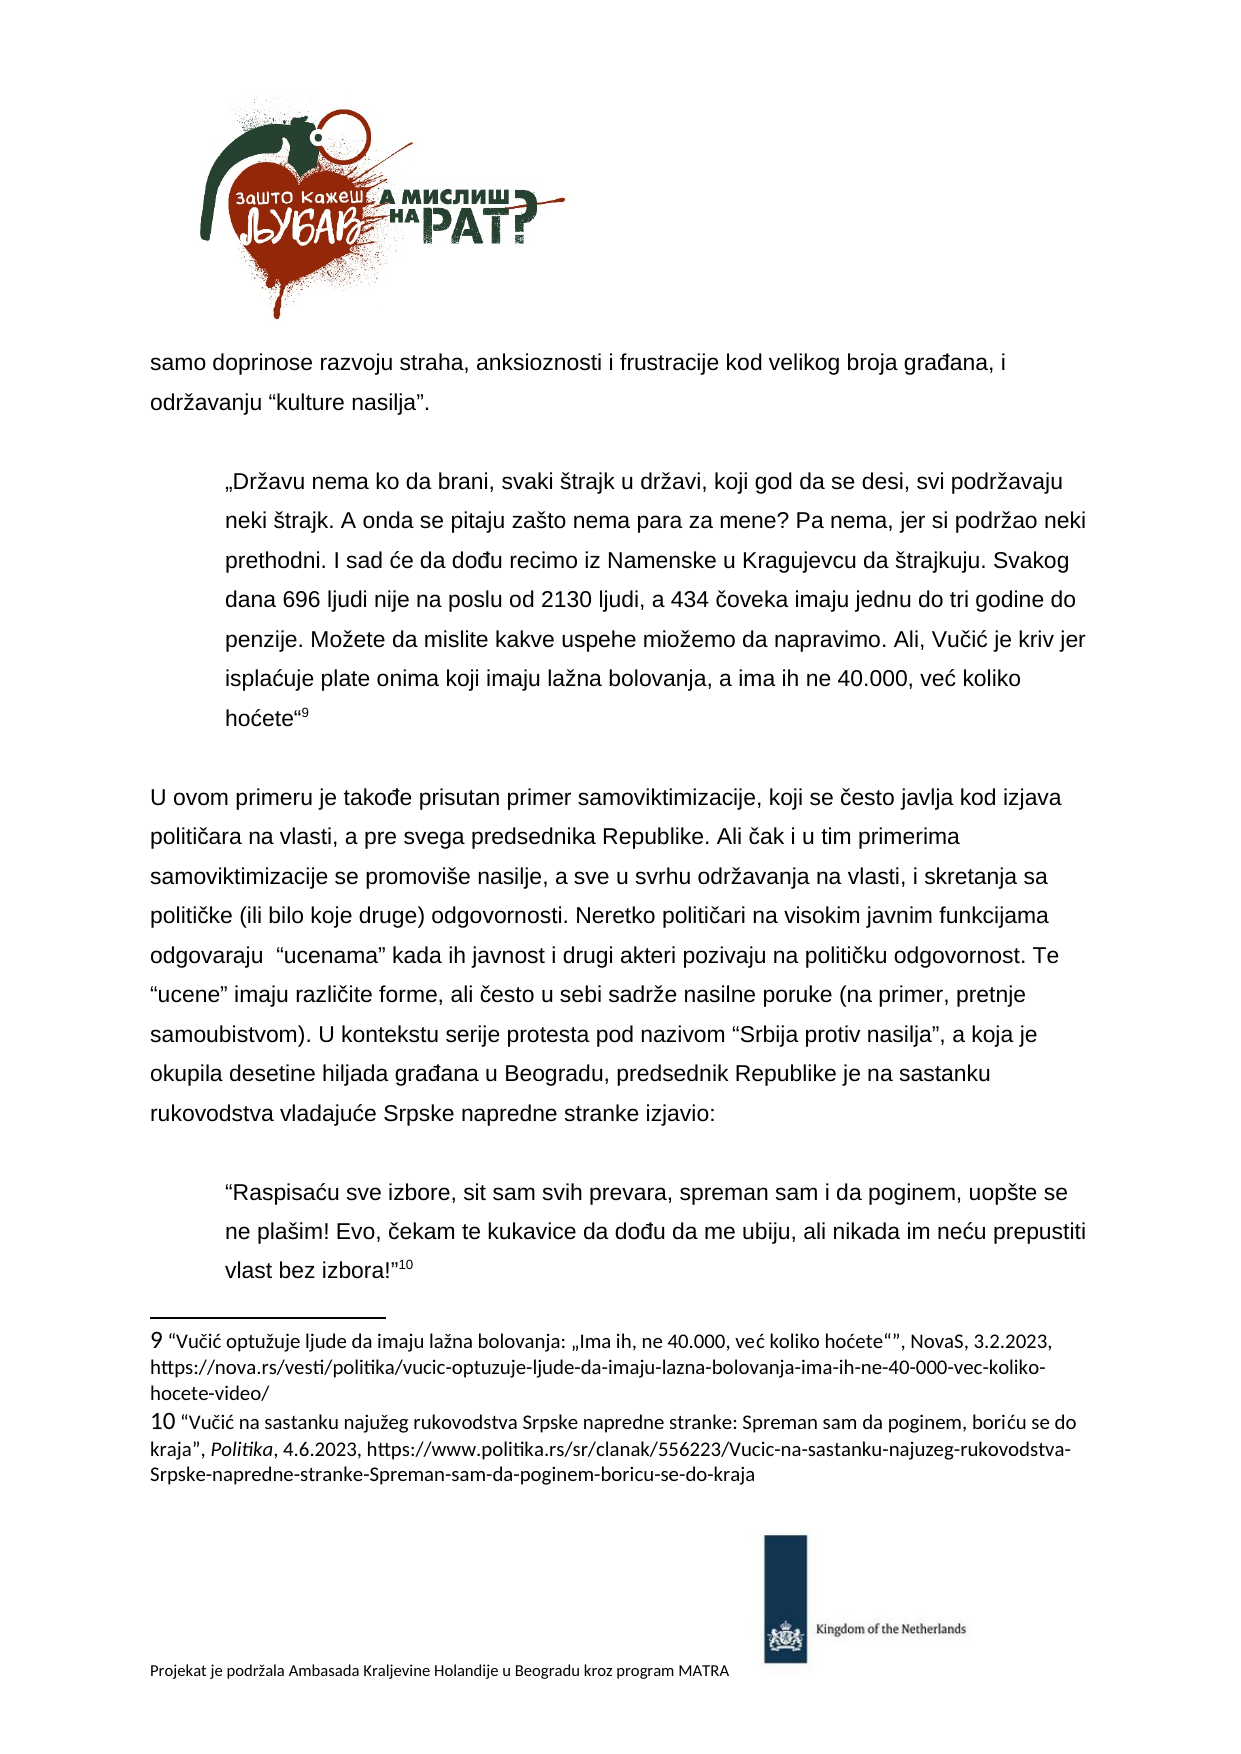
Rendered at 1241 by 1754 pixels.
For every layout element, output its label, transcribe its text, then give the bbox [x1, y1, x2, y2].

text U ovom primeru je takođe prisutan primer samoviktimizacije, koji se često javlja kod izjava političara na vlasti, a pre svega predsednika Republike. Ali čak i u tim primerima samoviktimizacije se promoviše nasilje, a sve u svrhu održavanja na vlasti, i skretanja sa političke (ili bilo koje druge) odgovornosti. Neretko političari na visokim javnim funkcijama odgovaraju “ucenama” kada ih javnost i drugi akteri pozivaju na političku odgovornost. Te “ucene” imaju različite forme, ali često u sebi sadrže nasilne poruke (na primer, pretnje samoubistvom). U kontekstu serije protesta pod nazivom “Srbija protiv nasilja”, a koja je okupila desetine hiljada građana u Beogradu, predsednik Republike je na sastanku rukovodstva vladajuće Srpske napredne stranke izjavio: [150, 784, 1090, 1126]
text „Državu nema ko da brani, svaki štrajk u državi, koji god da se desi, svi podržavaju neki štrajk. A onda se pitaju zašto nema para za mene? Pa nema, jer si podržao neki prethodni. I sad će da dođu recimo iz Namenske u Kragujevcu da štrajkuju. Svakog dana 696 ljudi nije na poslu od 2130 ljudi, a 434 čoveka imaju jednu do tri godine do penzije. Možete da mislite kakve uspehe miožemo da napravimo. Ali, Vučić je kriv jer isplaćuje plate onima koji imaju lažna bolovanja, a ima ih ne 40.000, već koliko hoćete“ [225, 468, 1090, 731]
text “Raspisaću sve izbore, sit sam svih prevara, spreman sam i da poginem, uopšte se ne plašim! Evo, čekam te kukavice da dođu da me ubiju, ali nikada im neću prepustiti vlast bez izbora!” [225, 1178, 1090, 1284]
picture [150, 73, 618, 150]
picture [735, 1517, 978, 1677]
